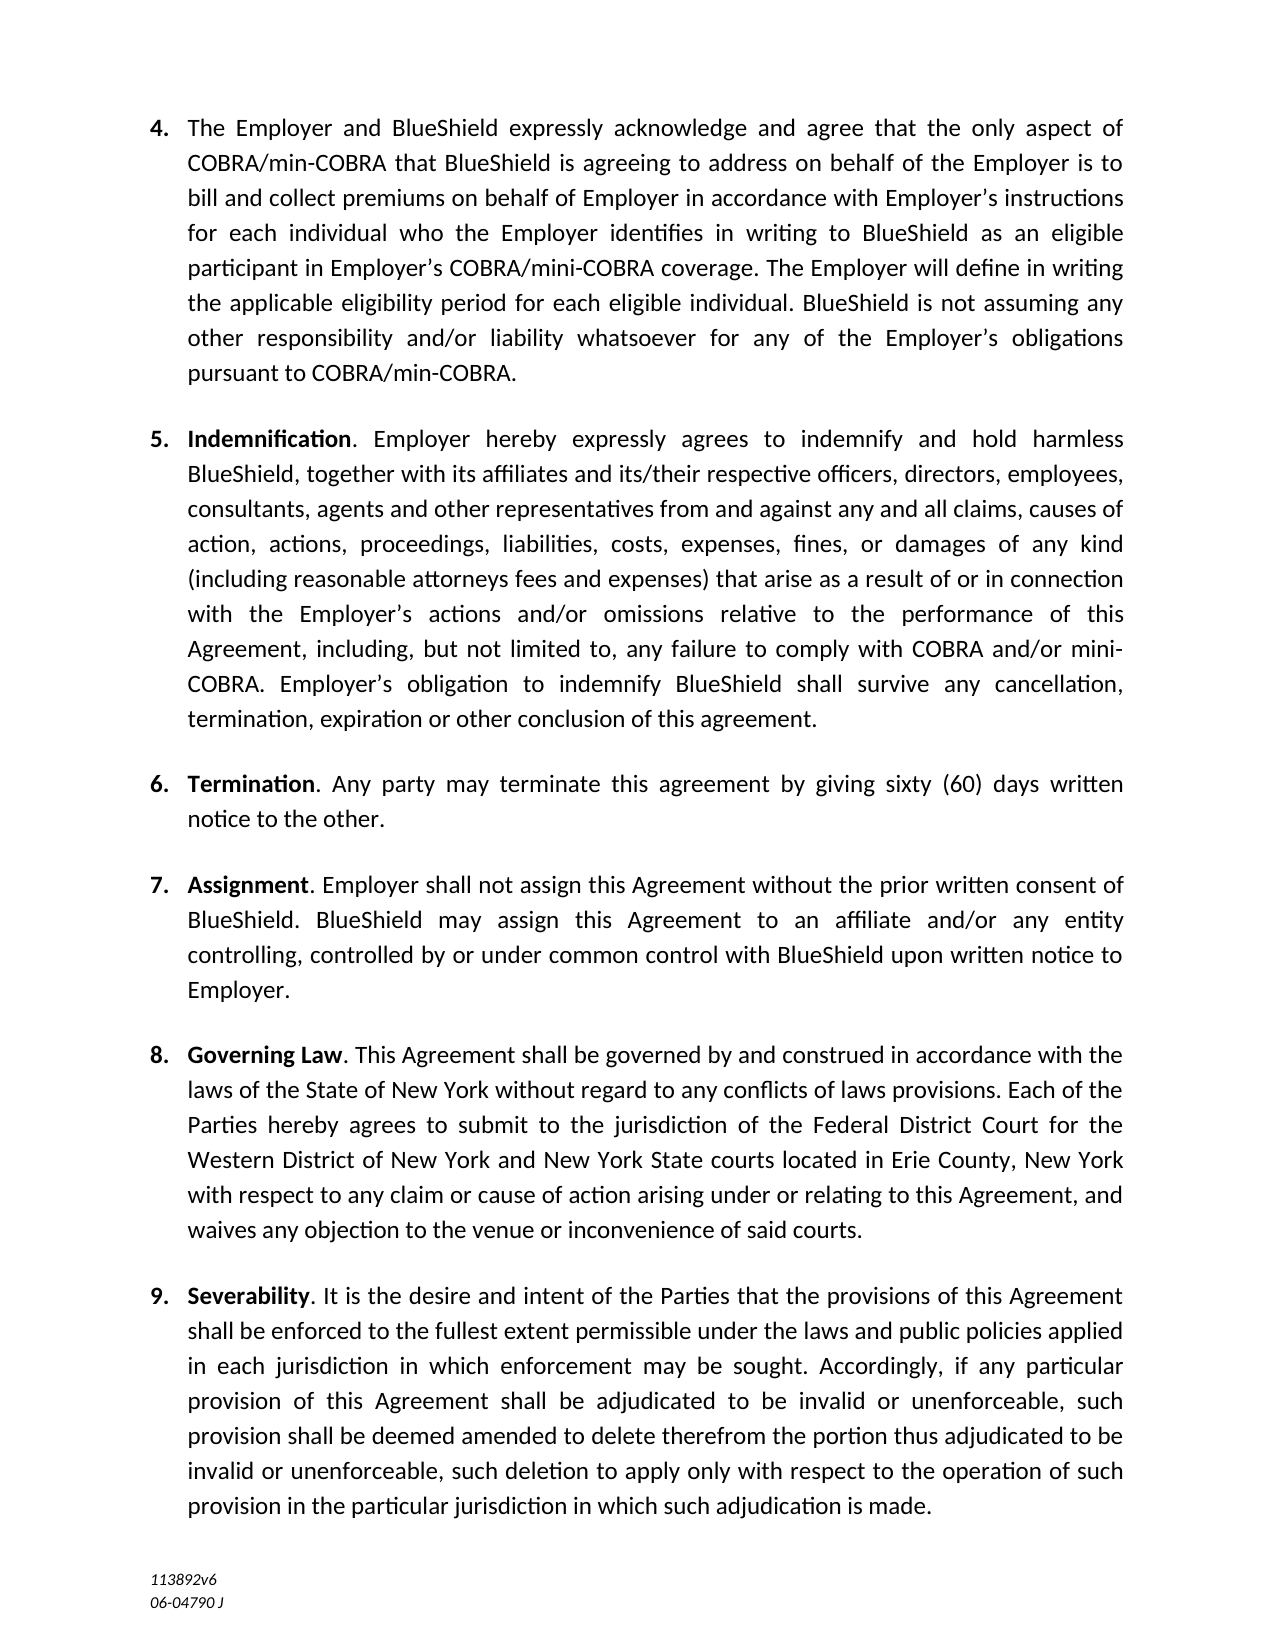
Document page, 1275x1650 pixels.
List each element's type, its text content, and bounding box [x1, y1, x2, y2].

list The Employer and BlueShield expressly acknowledge and agree that the only aspect of COBRA/min-COBRA that BlueShield is agreeing to address on behalf of the Employer is to bill and collect premiums on behalf of Employer in accordance with Employer’s instructions for each individual who the Employer identifies in writing to BlueShield as an eligible participant in Employer’s COBRA/mini-COBRA coverage. The Employer will define in writing the applicable eligibility period for each eligible individual. BlueShield is not assuming any other responsibility and/or liability whatsoever for any of the Employer’s obligations pursuant to COBRA/min-COBRA. [150, 112, 1125, 388]
list Assignment. Employer shall not assign this Agreement without the prior written consent of BlueShield. BlueShield may assign this Agreement to an affiliate and/or any entity controlling, controlled by or under common control with BlueShield upon written notice to Employer. [150, 869, 1125, 1004]
list Severability. It is the desire and intent of the Parties that the provisions of this Agreement shall be enforced to the fullest extent permissible under the laws and public policies applied in each jurisdiction in which enforcement may be sought. Accordingly, if any particular provision of this Agreement shall be adjudicated to be invalid or unenforceable, such provision shall be deemed amended to delete therefrom the portion thus adjudicated to be invalid or unenforceable, such deletion to apply only with respect to the operation of such provision in the particular jurisdiction in which such adjudication is made. [150, 1280, 1125, 1521]
list Termination. Any party may terminate this agreement by giving sixty (60) days written notice to the other. [150, 768, 1125, 834]
list Governing Law. This Agreement shall be governed by and construed in accordance with the laws of the State of New York without regard to any conflicts of laws provisions. Each of the Parties hereby agrees to submit to the jurisdiction of the Federal District Court for the Western District of New York and New York State courts located in Erie County, New York with respect to any claim or cause of action arising under or relating to this Agreement, and waives any objection to the venue or inconvenience of said courts. [150, 1039, 1125, 1245]
list Indemnification. Employer hereby expressly agrees to indemnify and hold harmless BlueShield, together with its affiliates and its/their respective officers, directors, employees, consultants, agents and other representatives from and against any and all claims, causes of action, actions, proceedings, liabilities, costs, expenses, fines, or damages of any kind (including reasonable attorneys fees and expenses) that arise as a result of or in connection with the Employer’s actions and/or omissions relative to the performance of this Agreement, including, but not limited to, any failure to comply with COBRA and/or mini-COBRA. Employer’s obligation to indemnify BlueShield shall survive any cancellation, termination, expiration or other conclusion of this agreement. [150, 423, 1125, 733]
